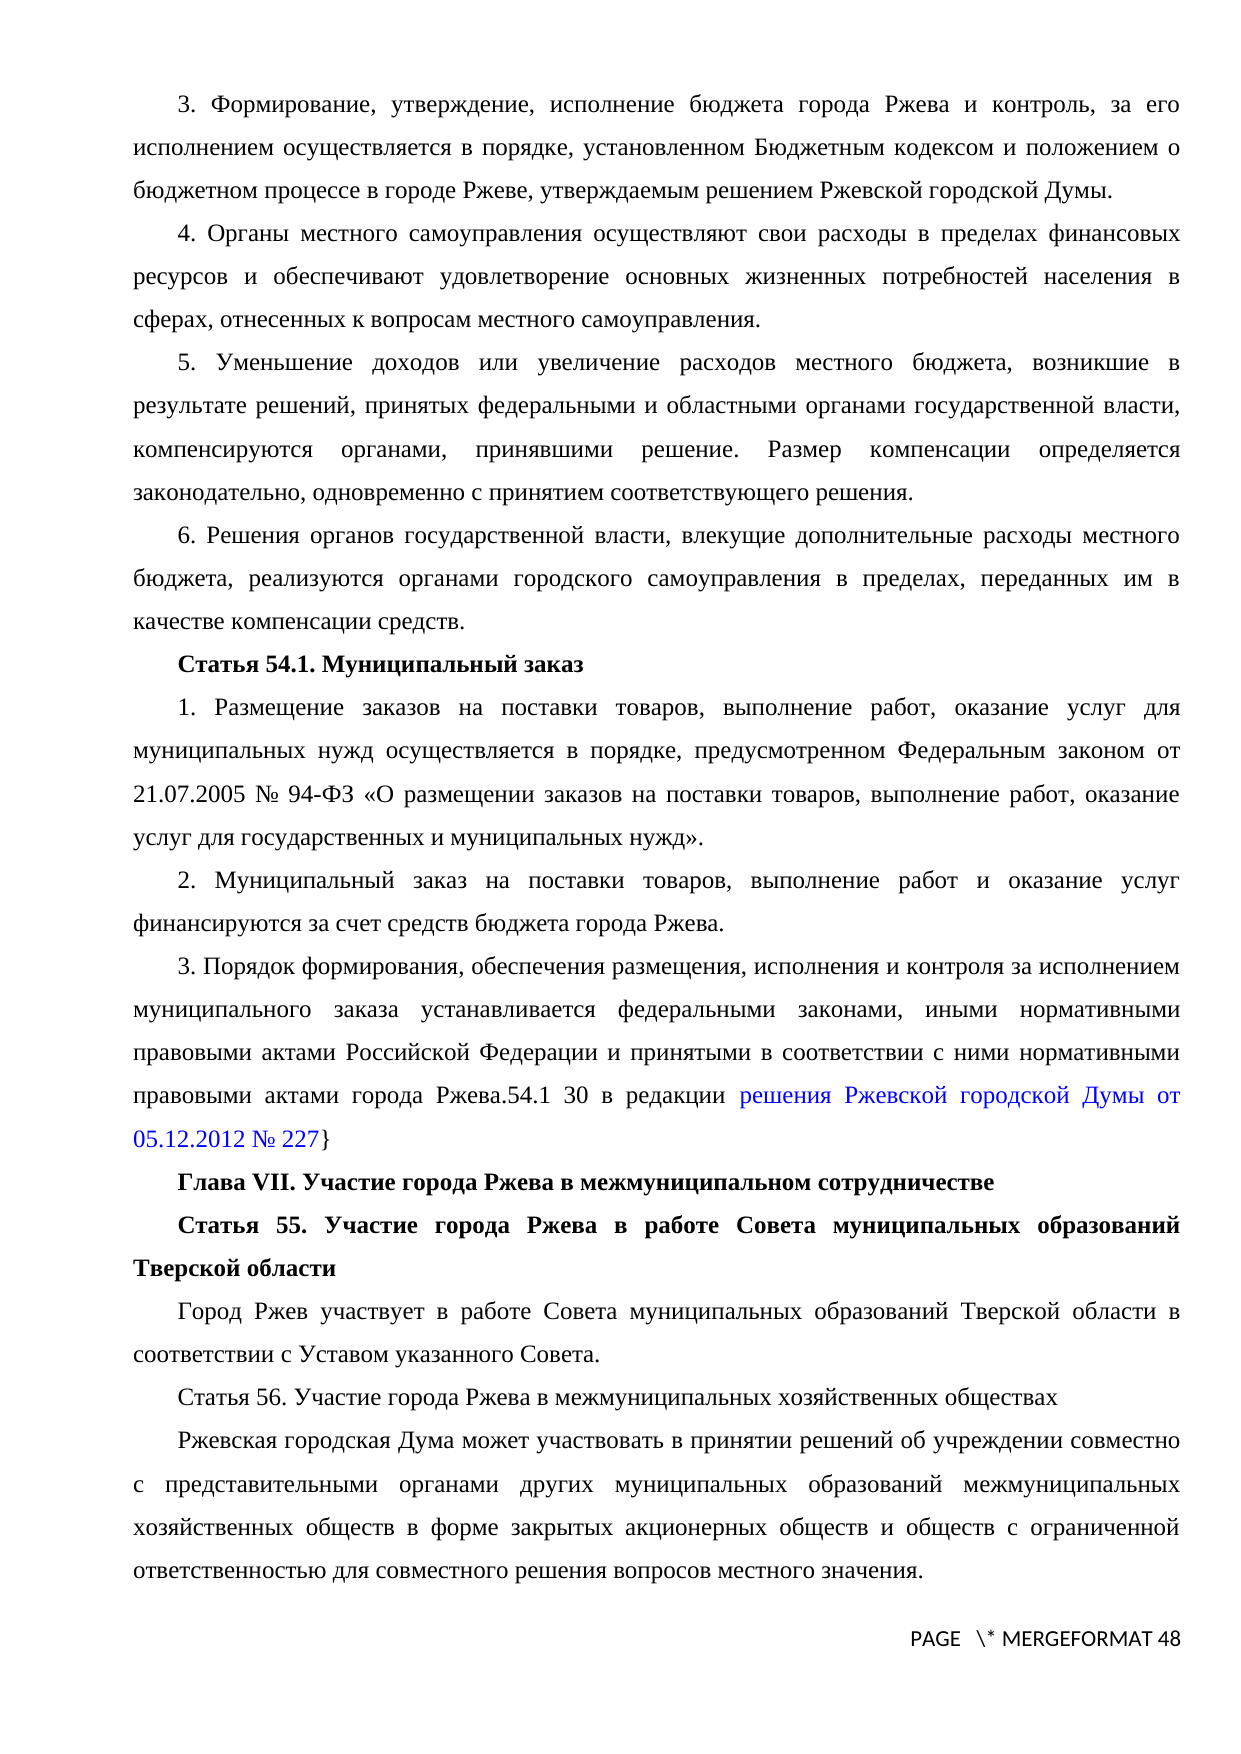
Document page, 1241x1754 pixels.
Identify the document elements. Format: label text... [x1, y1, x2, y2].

text Статья 56. Участие города Ржева в межмуниципальных хозяйственных обществах [133, 1382, 1181, 1411]
text 6. Решения органов государственной власти, влекущие дополнительные расходы местного бюджета, реализуются органами городского самоуправления в пределах, переданных им в качестве компенсации средств. [133, 520, 1181, 635]
text 3. Формирование, утверждение, исполнение бюджета города Ржева и контроль, за его исполнением осуществляется в порядке, установленном Бюджетным кодексом и положением о бюджетном процессе в городе Ржеве, утверждаемым решением Ржевской городской Думы. [133, 89, 1181, 204]
text 4. Органы местного самоуправления осуществляют свои расходы в пределах финансовых ресурсов и обеспечивают удовлетворение основных жизненных потребностей населения в сферах, отнесенных к вопросам местного самоуправления. [133, 218, 1181, 333]
text 3. Порядок формирования, обеспечения размещения, исполнения и контроля за исполнением муниципального заказа устанавливается федеральными законами, иными нормативными правовыми актами Российской Федерации и принятыми в соответствии с ними нормативными правовыми актами города Ржева.54.1 30 в редакции решения Ржевской городской Думы от 05.12.2012 № 227} [133, 951, 1181, 1152]
text Город Ржев участвует в работе Совета муниципальных образований Тверской области в соответствии с Уставом указанного Совета. [133, 1296, 1181, 1368]
text Статья 55. Участие города Ржева в работе Совета муниципальных образований Тверской области [133, 1210, 1181, 1282]
text 1. Размещение заказов на поставки товаров, выполнение работ, оказание услуг для муниципальных нужд осуществляется в порядке, предусмотренном Федеральным законом от 21.07.2005 № 94-ФЗ «О размещении заказов на поставки товаров, выполнение работ, оказание услуг для государственных и муниципальных нужд». [133, 692, 1181, 851]
text Статья 54.1. Муниципальный заказ [133, 649, 1181, 678]
text Глава VII. Участие города Ржева в межмуниципальном сотрудничестве [133, 1167, 1181, 1196]
text 5. Уменьшение доходов или увеличение расходов местного бюджета, возникшие в результате решений, принятых федеральными и областными органами государственной власти, компенсируются органами, принявшими решение. Размер компенсации определяется законодательно, одновременно с принятием соответствующего решения. [133, 347, 1181, 506]
text Ржевская городская Дума может участвовать в принятии решений об учреждении совместно с представительными органами других муниципальных образований межмуниципальных хозяйственных обществ в форме закрытых акционерных обществ и обществ с ограниченной ответственностью для совместного решения вопросов местного значения. [133, 1426, 1181, 1584]
text 2. Муниципальный заказ на поставки товаров, выполнение работ и оказание услуг финансируются за счет средств бюджета города Ржева. [133, 865, 1181, 937]
